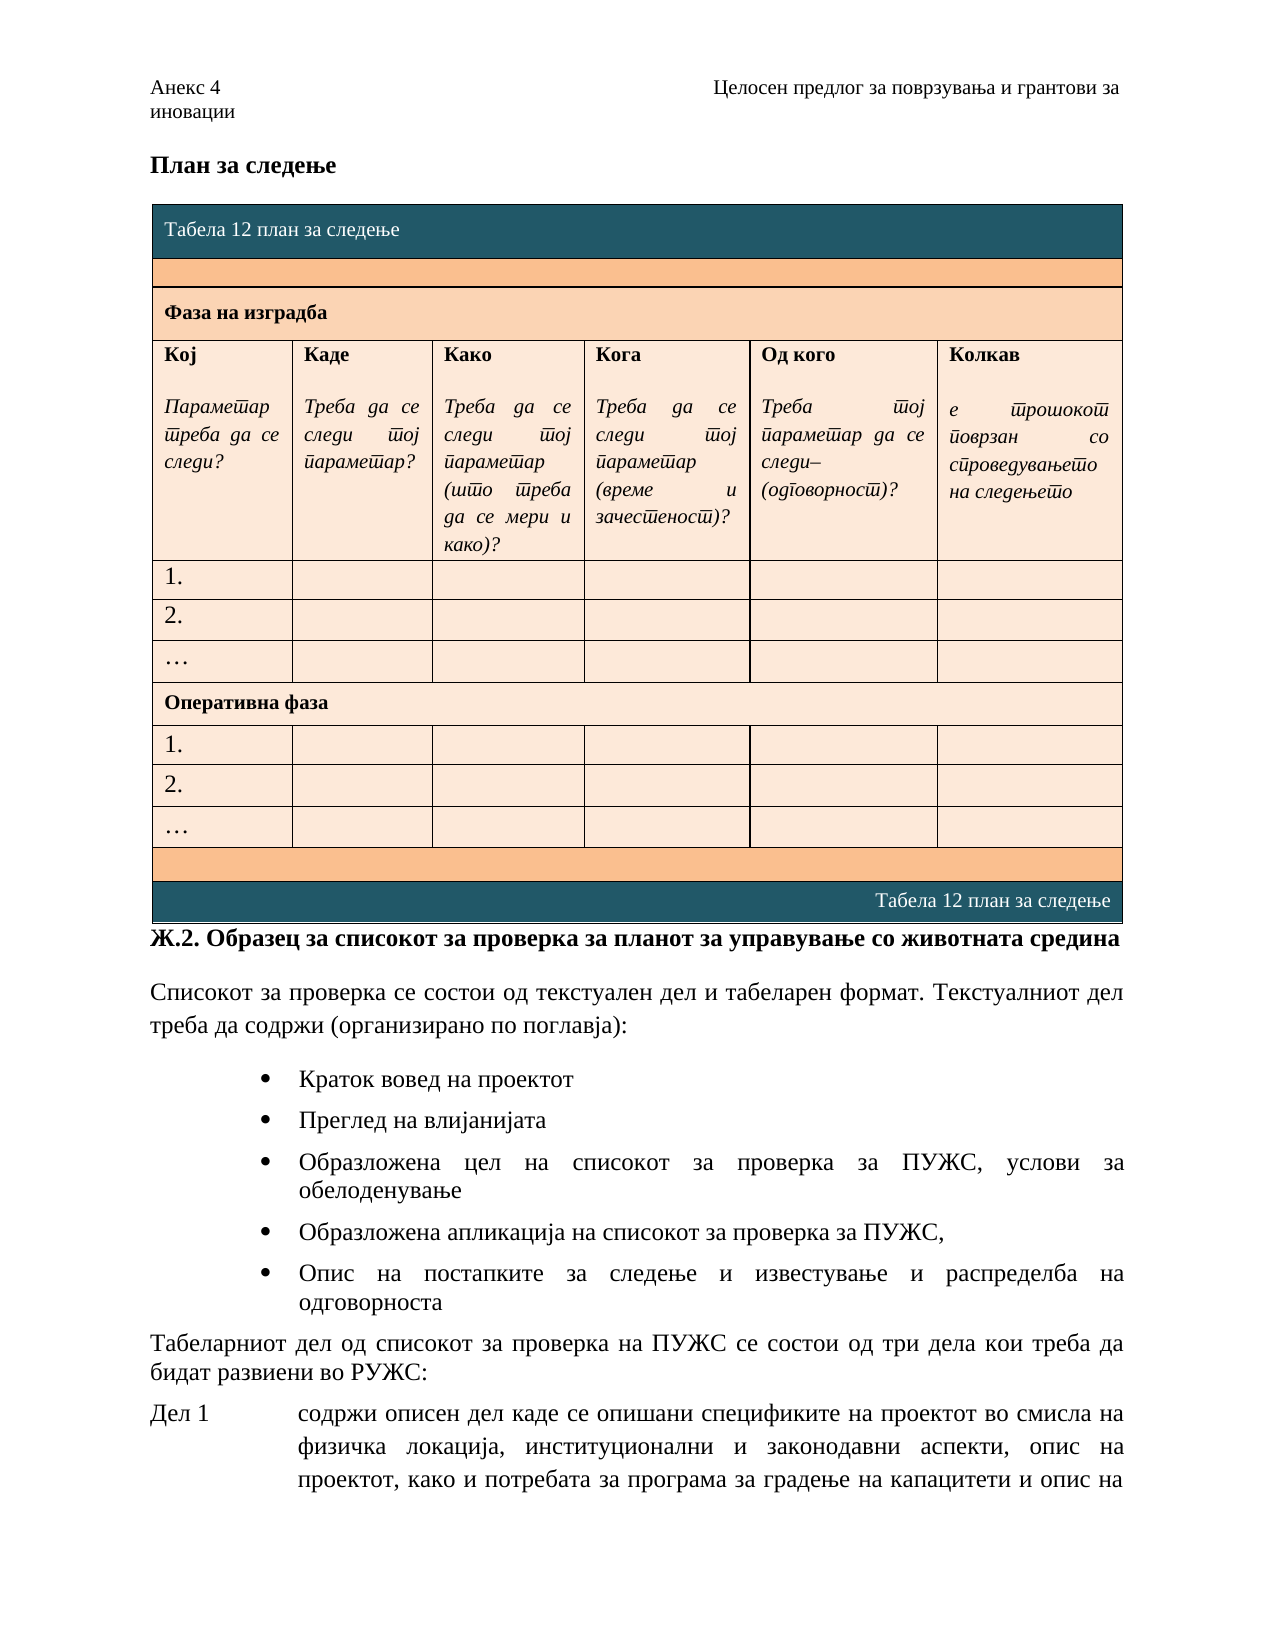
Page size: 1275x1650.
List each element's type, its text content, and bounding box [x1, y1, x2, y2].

table_cell [585, 765, 749, 806]
table_cell Од кого Треба тој параметар да се следи– (одговорност)? [751, 341, 937, 560]
table_cell Каде Треба да се следи тој параметар? [293, 341, 432, 560]
text Ж.2. Образец за списокот за проверка за планот за управување со животната средина [150, 923, 1125, 952]
list Образложена цел на списокот за проверка за ПУЖС, услови за обелоденување [261, 1147, 1125, 1204]
table_cell Кога Треба да се следи тој параметар (време и зачестеност)? [585, 341, 749, 560]
table_cell 1. [153, 726, 292, 764]
table_cell 1. [153, 561, 292, 599]
table_cell [433, 561, 584, 599]
table_header Табела 12 план за следење [153, 205, 1122, 258]
table_cell 2. [153, 600, 292, 640]
table_cell Колкав е трошокот поврзан со спроведувањето на следењето [938, 341, 1122, 560]
table_cell Како Треба да се следи тој параметар (што треба да се мери и како)? [433, 341, 584, 560]
table_cell 2. [153, 765, 292, 806]
table_cell [433, 765, 584, 806]
list Преглед на влијанијата [261, 1105, 1125, 1134]
table_cell [153, 259, 1122, 286]
table_cell Кој Параметар треба да се следи? [153, 341, 292, 560]
table_cell [751, 561, 937, 599]
text Списокот за проверка се состои од текстуален дел и табеларен формат. Текстуалниот дел треба да содржи (организирано по поглавја): [150, 977, 1125, 1039]
table_cell [751, 726, 937, 764]
list Краток вовед на проектот [261, 1064, 1125, 1093]
table_cell … [153, 807, 292, 847]
table_cell [938, 765, 1122, 806]
table_cell Фаза на изградба [153, 288, 1122, 340]
table_cell [293, 807, 432, 847]
table_cell [751, 600, 937, 640]
table_cell [293, 641, 432, 682]
table_cell [585, 600, 749, 640]
table_cell [293, 765, 432, 806]
table_cell [153, 848, 1122, 881]
table_cell [433, 726, 584, 764]
table_cell [293, 561, 432, 599]
table_cell … [153, 641, 292, 682]
table_cell [585, 726, 749, 764]
table_cell [938, 807, 1122, 847]
text План за следење [150, 150, 1125, 179]
table_cell [433, 807, 584, 847]
list Опис на постапките за следење и известување и распределба на одговорноста [261, 1258, 1125, 1315]
table_cell [938, 726, 1122, 764]
table_cell [433, 641, 584, 682]
table_cell [751, 641, 937, 682]
table_cell [293, 600, 432, 640]
text Табеларниот дел од списокот за проверка на ПУЖС се состои од три дела кои треба да бидат развиени во РУЖС: [150, 1328, 1125, 1385]
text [150, 1398, 1125, 1493]
table_cell [293, 726, 432, 764]
table_cell [938, 600, 1122, 640]
table_cell [751, 807, 937, 847]
table_cell [433, 600, 584, 640]
list Образложена апликација на списокот за проверка за ПУЖС, [261, 1217, 1125, 1245]
table_cell [585, 807, 749, 847]
table_cell Оперативна фаза [153, 683, 1122, 725]
table_cell [938, 561, 1122, 599]
table_cell [938, 641, 1122, 682]
table_cell [585, 641, 749, 682]
table_cell [751, 765, 937, 806]
table_cell [585, 561, 749, 599]
table_cell Табела 12 план за следење [153, 882, 1122, 922]
